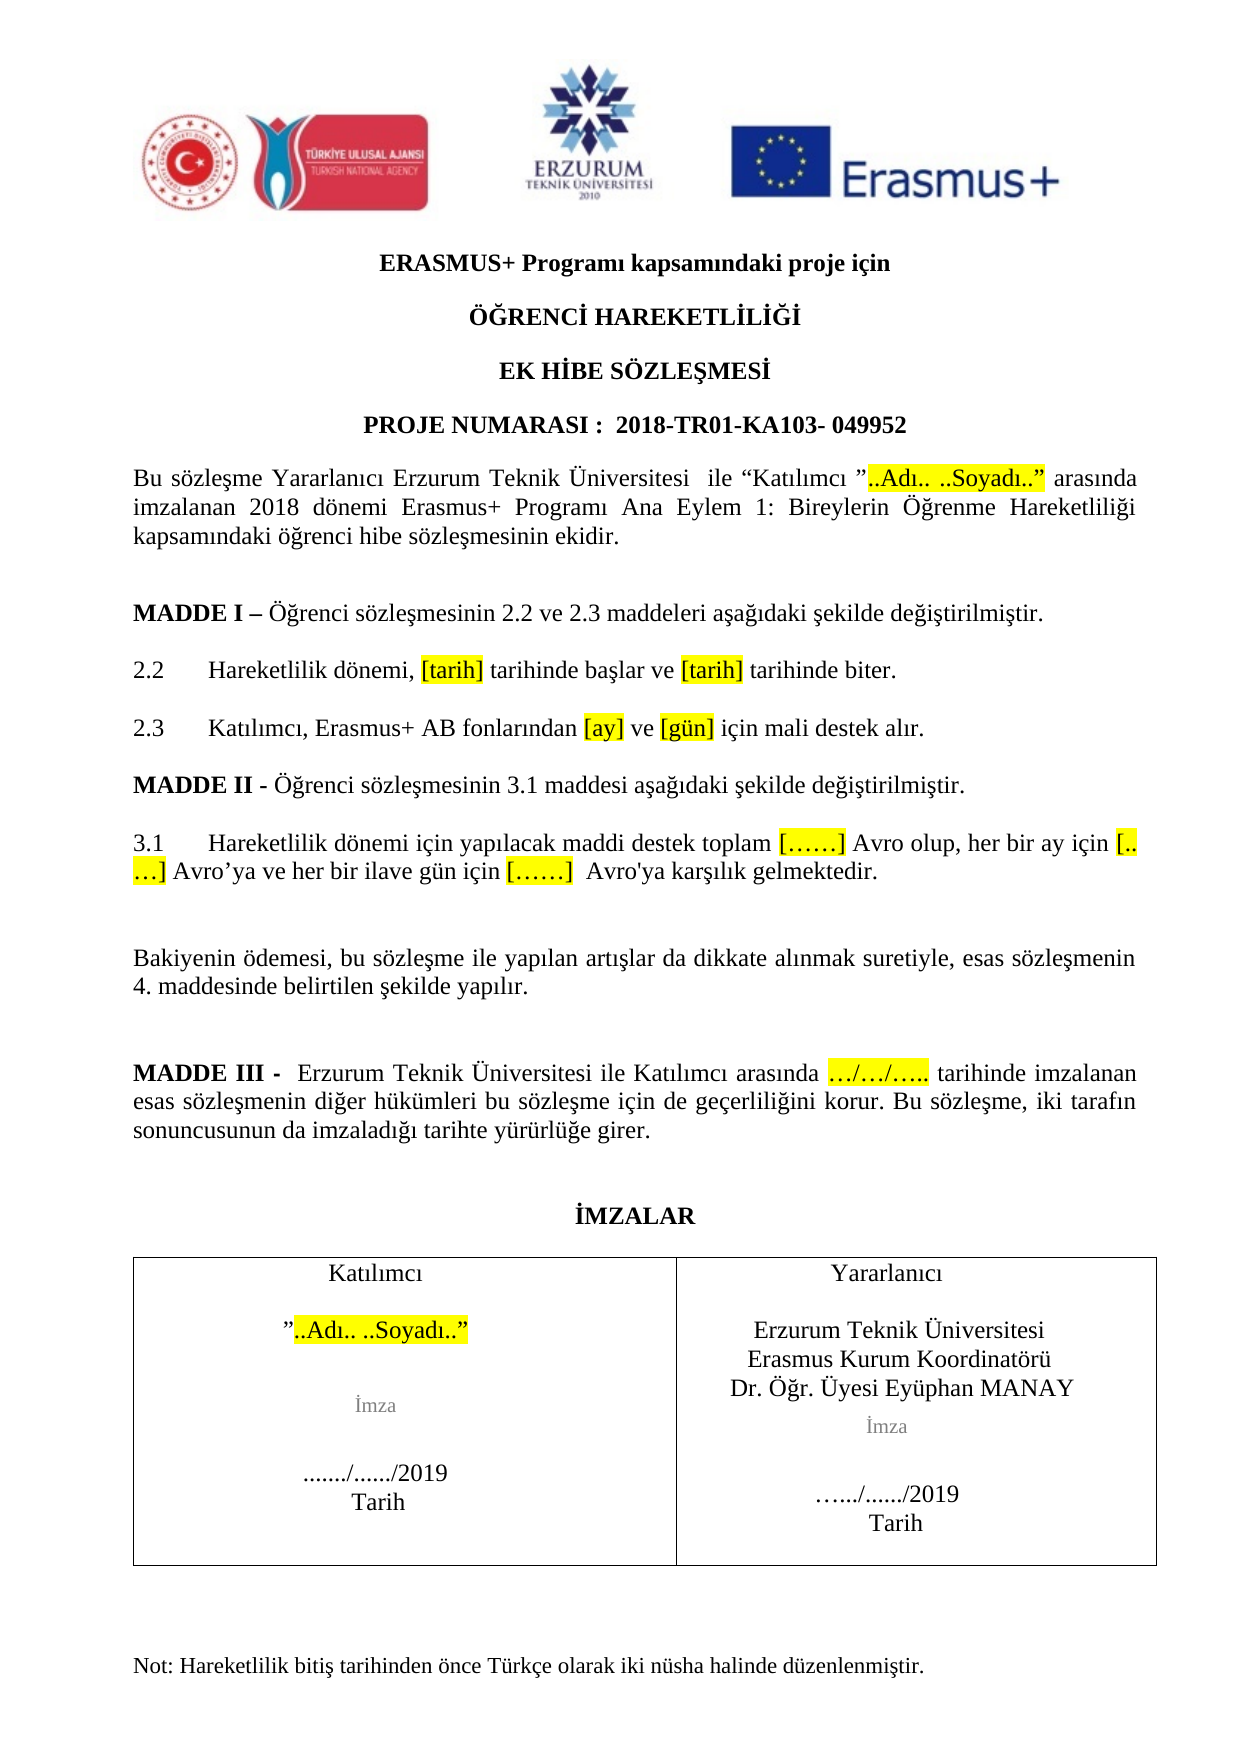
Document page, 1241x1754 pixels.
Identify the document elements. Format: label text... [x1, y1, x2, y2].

table_header Katılımcı ”..Adı.. ..Soyadı..” İmza ......./....../2019 Tarih [134, 1258, 676, 1565]
text ÖĞRENCİ HAREKETLİLİĞİ [133, 302, 1137, 331]
picture [132, 59, 1069, 221]
text İMZALAR [133, 1201, 1137, 1230]
table_header Yararlanıcı Erzurum Teknik Üniversitesi Erasmus Kurum Koordinatörü Dr. Öğr. Üyesi Eyüphan MANAY İmza ….../....../2019 Tarih [677, 1258, 1156, 1565]
text ERASMUS+ Programı kapsamındaki proje için [133, 248, 1137, 277]
text MADDE I – Öğrenci sözleşmesinin 2.2 ve 2.3 maddeleri aşağıdaki şekilde değiştirilmiştir. [133, 598, 1137, 626]
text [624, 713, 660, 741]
text MADDE II - Öğrenci sözleşmesinin 3.1 maddesi aşağıdaki şekilde değiştirilmiştir. [133, 770, 1137, 799]
text Bu sözleşme Yararlanıcı Erzurum Teknik Üniversitesi ile “Katılımcı ”..Adı.. ..Soyadı..” arasında imzalanan 2018 dönemi Erasmus+ Programı Ana Eylem 1: Bireylerin Öğrenme Hareketliliği kapsamındaki öğrenci hibe sözleşmesinin ekidir. [133, 463, 1137, 550]
text PROJE NUMARASI : 2018-TR01-KA103- 049952 [133, 410, 1137, 438]
text MADDE III - Erzurum Teknik Üniversitesi ile Katılımcı arasında …/…/….. tarihinde imzalanan esas sözleşmenin diğer hükümleri bu sözleşme için de geçerliliğini korur. Bu sözleşme, iki tarafın sonuncusunun da imzaladığı tarihte yürürlüğe girer. [133, 1058, 1137, 1144]
text Bakiyenin ödemesi, bu sözleşme ile yapılan artışlar da dikkate alınmak suretiyle, esas sözleşmenin 4. maddesinde belirtilen şekilde yapılır. [133, 943, 1137, 1000]
text 2.2 Hareketlilik dönemi, [tarih] tarihinde başlar ve [tarih] tarihinde biter. [743, 655, 1137, 684]
text 2.2 Hareketlilik dönemi, [tarih] tarihinde başlar ve [tarih] tarihinde biter. [133, 655, 421, 684]
text 2.2 Hareketlilik dönemi, [tarih] tarihinde başlar ve [tarih] tarihinde biter. [483, 655, 681, 684]
text 2.3 Katılımcı, Erasmus+ AB fonlarından [ay] ve [gün] için mali destek alır. [714, 713, 1137, 741]
text 3.1 Hareketlilik dönemi için yapılacak maddi destek toplam [……] Avro olup, her bir ay için [..…] Avro’ya ve her bir ilave gün için [……] Avro'ya karşılık gelmektedir. [133, 828, 1137, 885]
text 2.3 Katılımcı, Erasmus+ AB fonlarından [ay] ve [gün] için mali destek alır. [133, 713, 584, 741]
text EK HİBE SÖZLEŞMESİ [133, 356, 1137, 384]
